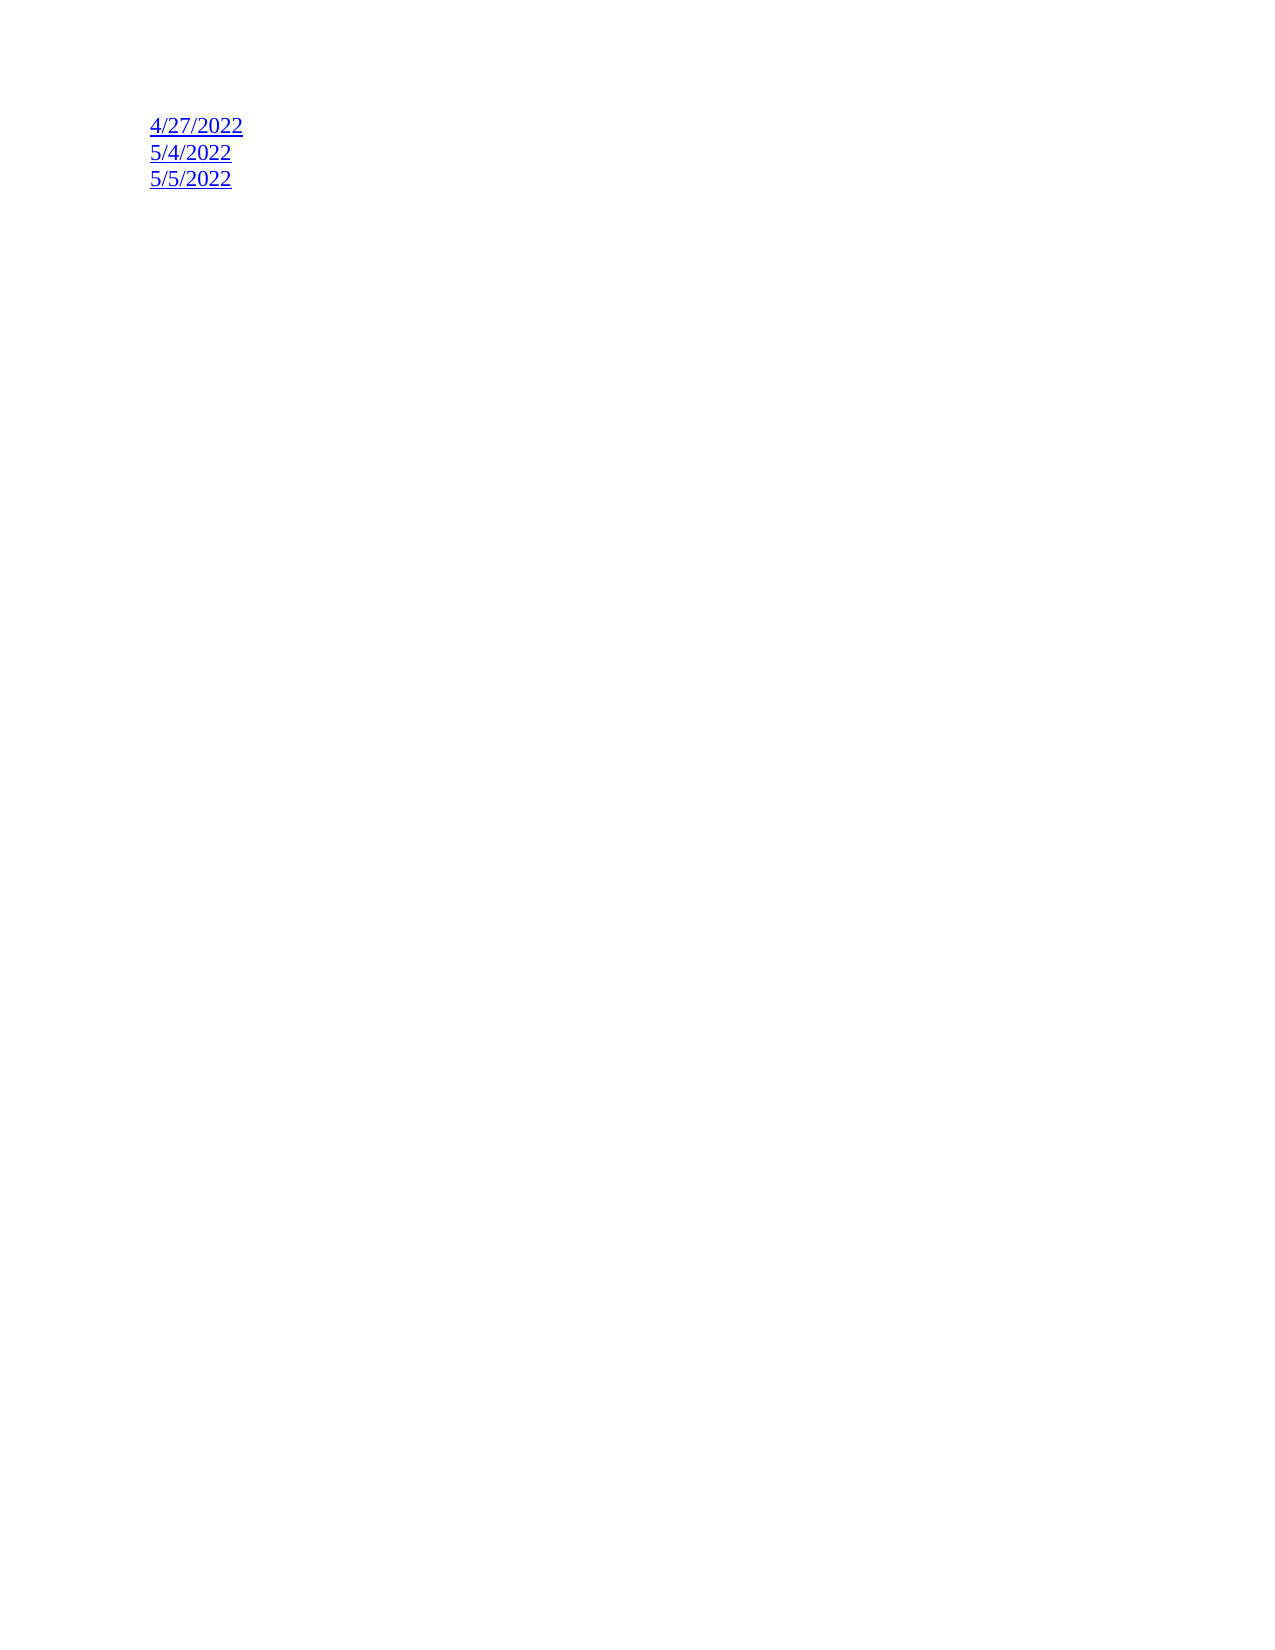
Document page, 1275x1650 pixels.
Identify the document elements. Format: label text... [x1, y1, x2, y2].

text 4/27/2022 [150, 112, 1125, 139]
text 5/4/2022 [150, 139, 1125, 165]
text 5/5/2022 [150, 165, 1125, 192]
